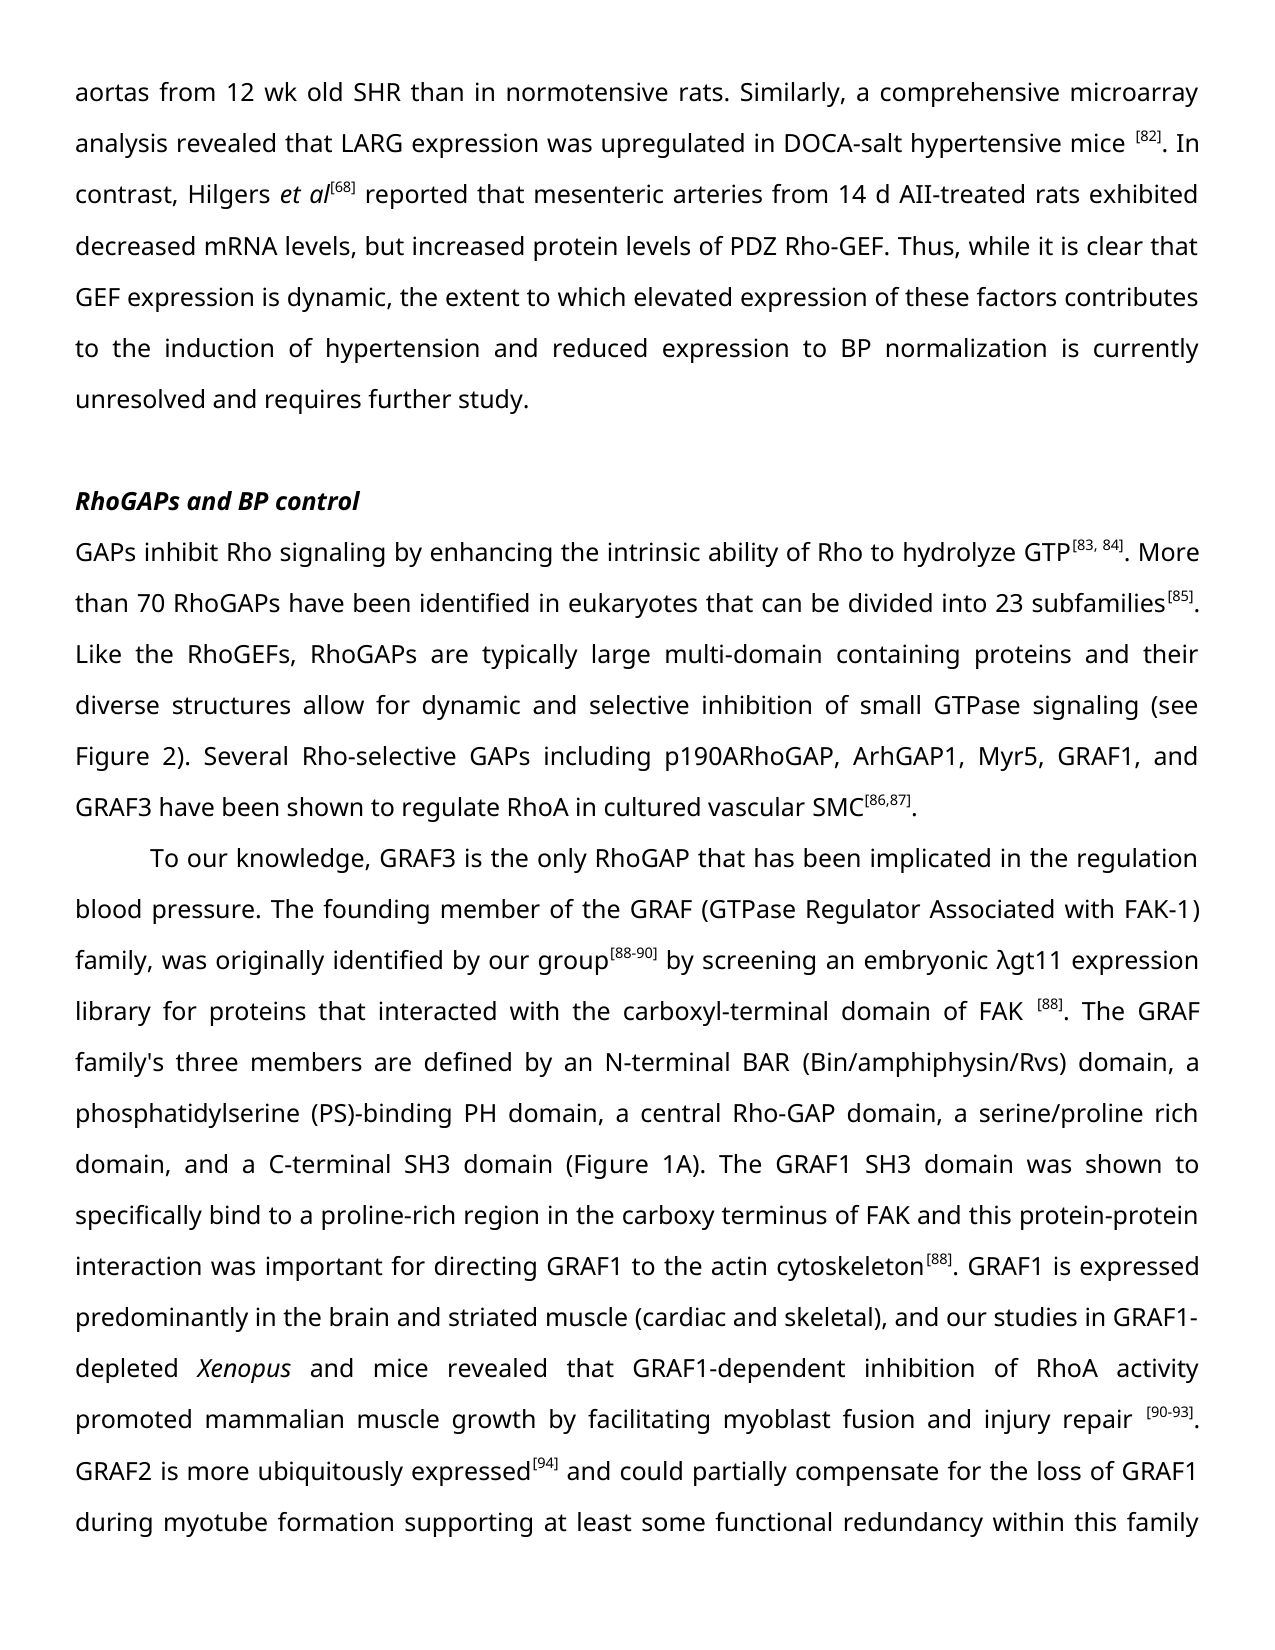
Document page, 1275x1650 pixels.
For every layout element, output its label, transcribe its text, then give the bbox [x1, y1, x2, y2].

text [75, 75, 1200, 415]
text RhoGAPs and BP control [75, 483, 1200, 517]
text GAPs inhibit Rho signaling by enhancing the intrinsic ability of Rho to hydrolyze GTP[83, 84]. More than 70 RhoGAPs have been identified in eukaryotes that can be divided into 23 subfamilies[85]. Like the RhoGEFs, RhoGAPs are typically large multi-domain containing proteins and their diverse structures allow for dynamic and selective inhibition of small GTPase signaling (see Figure 2). Several Rho-selective GAPs including p190ARhoGAP, ArhGAP1, Myr5, GRAF1, and GRAF3 have been shown to regulate RhoA in cultured vascular SMC[86,87]. [75, 534, 1200, 824]
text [75, 841, 1200, 1538]
